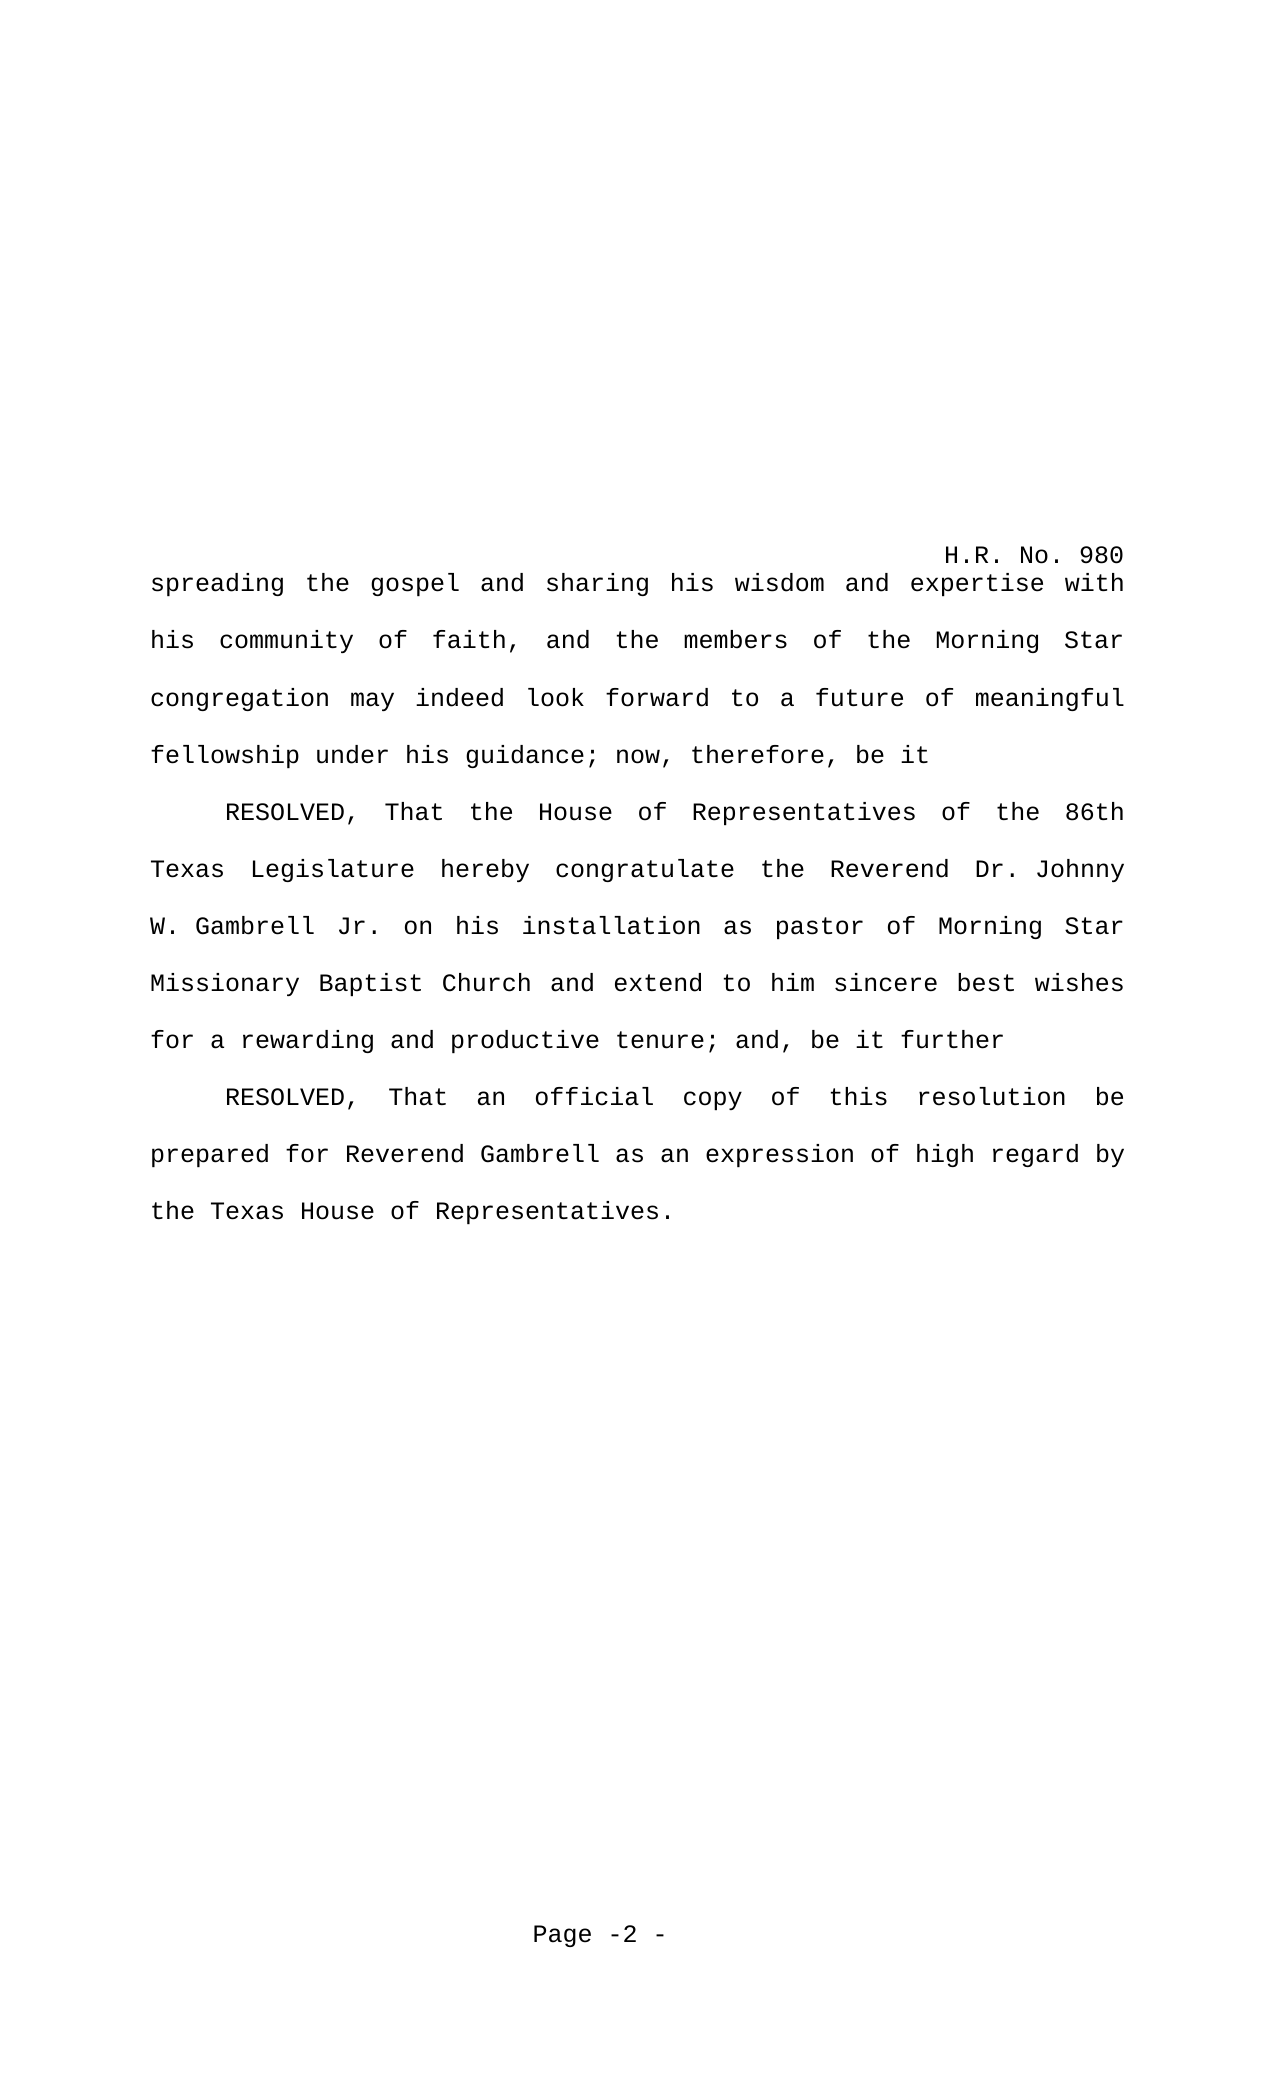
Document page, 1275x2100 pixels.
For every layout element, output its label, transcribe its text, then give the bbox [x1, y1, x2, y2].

text RESOLVED, That an official copy of this resolution be prepared for Reverend Gambrell as an expression of high regard by the Texas House of Representatives. [150, 1084, 1125, 1227]
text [150, 571, 1125, 771]
text RESOLVED, That the House of Representatives of the 86th Texas Legislature hereby congratulate the Reverend Dr. Johnny W. Gambrell Jr. on his installation as pastor of Morning Star Missionary Baptist Church and extend to him sincere best wishes for a rewarding and productive tenure; and, be it further [150, 799, 1125, 1056]
